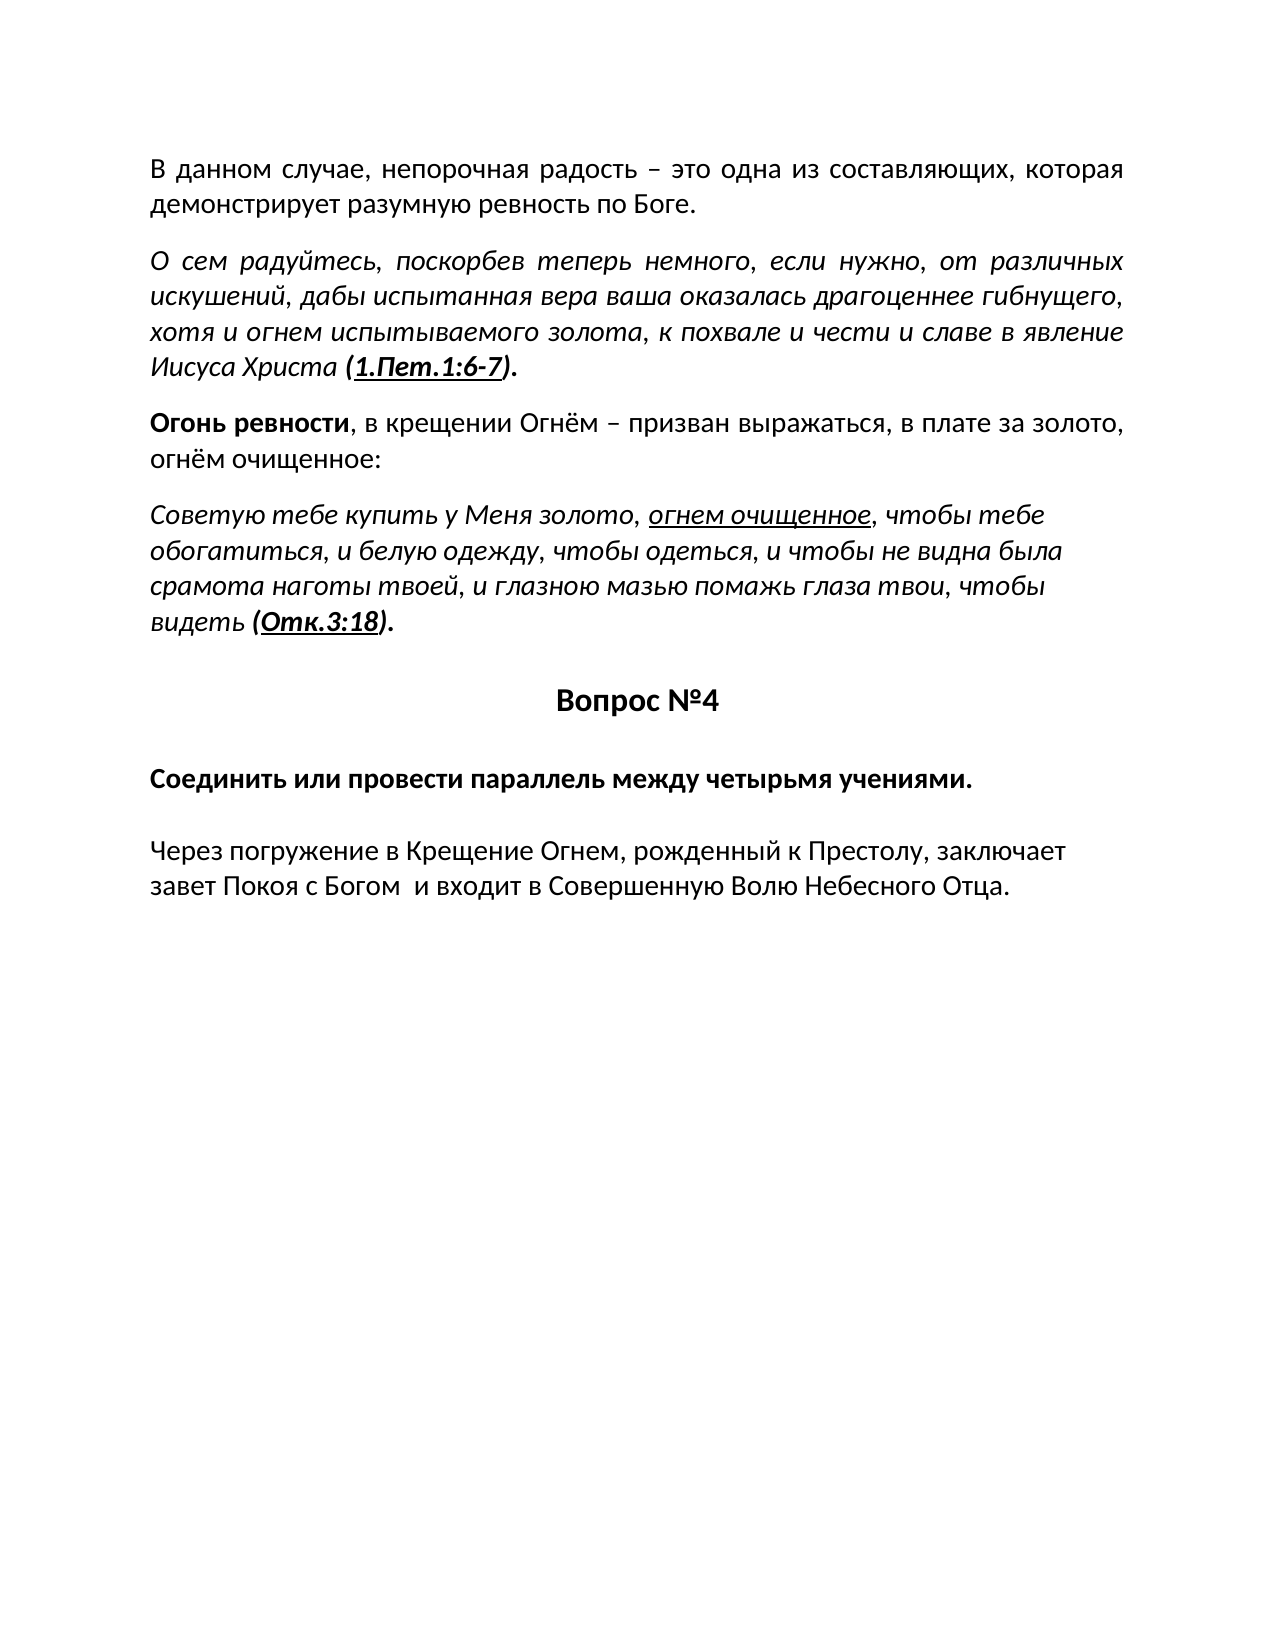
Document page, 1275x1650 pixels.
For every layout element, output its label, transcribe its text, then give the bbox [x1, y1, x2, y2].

text Огонь ревности, в крещении Огнём – призван выражаться, в плате за золото, огнём очищенное: [150, 404, 1125, 476]
text Соединить или провести параллель между четырьмя учениями. [150, 761, 1125, 796]
text О сем радуйтесь, поскорбев теперь немного, если нужно, от различных искушений, дабы испытанная вера ваша оказалась драгоценнее гибнущего, хотя и огнем испытываемого золота, к похвале и чести и славе в явление Иисуса Христа (1.Пет.1:6-7). [150, 242, 1125, 384]
text Вопрос №4 [150, 679, 1125, 720]
text В данном случае, непорочная радость – это одна из составляющих, которая демонстрирует разумную ревность по Боге. [150, 150, 1125, 221]
text Через погружение в Крещение Огнем, рожденный к Престолу, заключает завет Покоя с Богом и входит в Совершенную Волю Небесного Отца. [150, 832, 1125, 903]
text Советую тебе купить у Меня золото, огнем очищенное, чтобы тебе обогатиться, и белую одежду, чтобы одеться, и чтобы не видна была срамота наготы твоей, и глазною мазью помажь глаза твои, чтобы видеть (Отк.3:18). [150, 496, 1125, 638]
